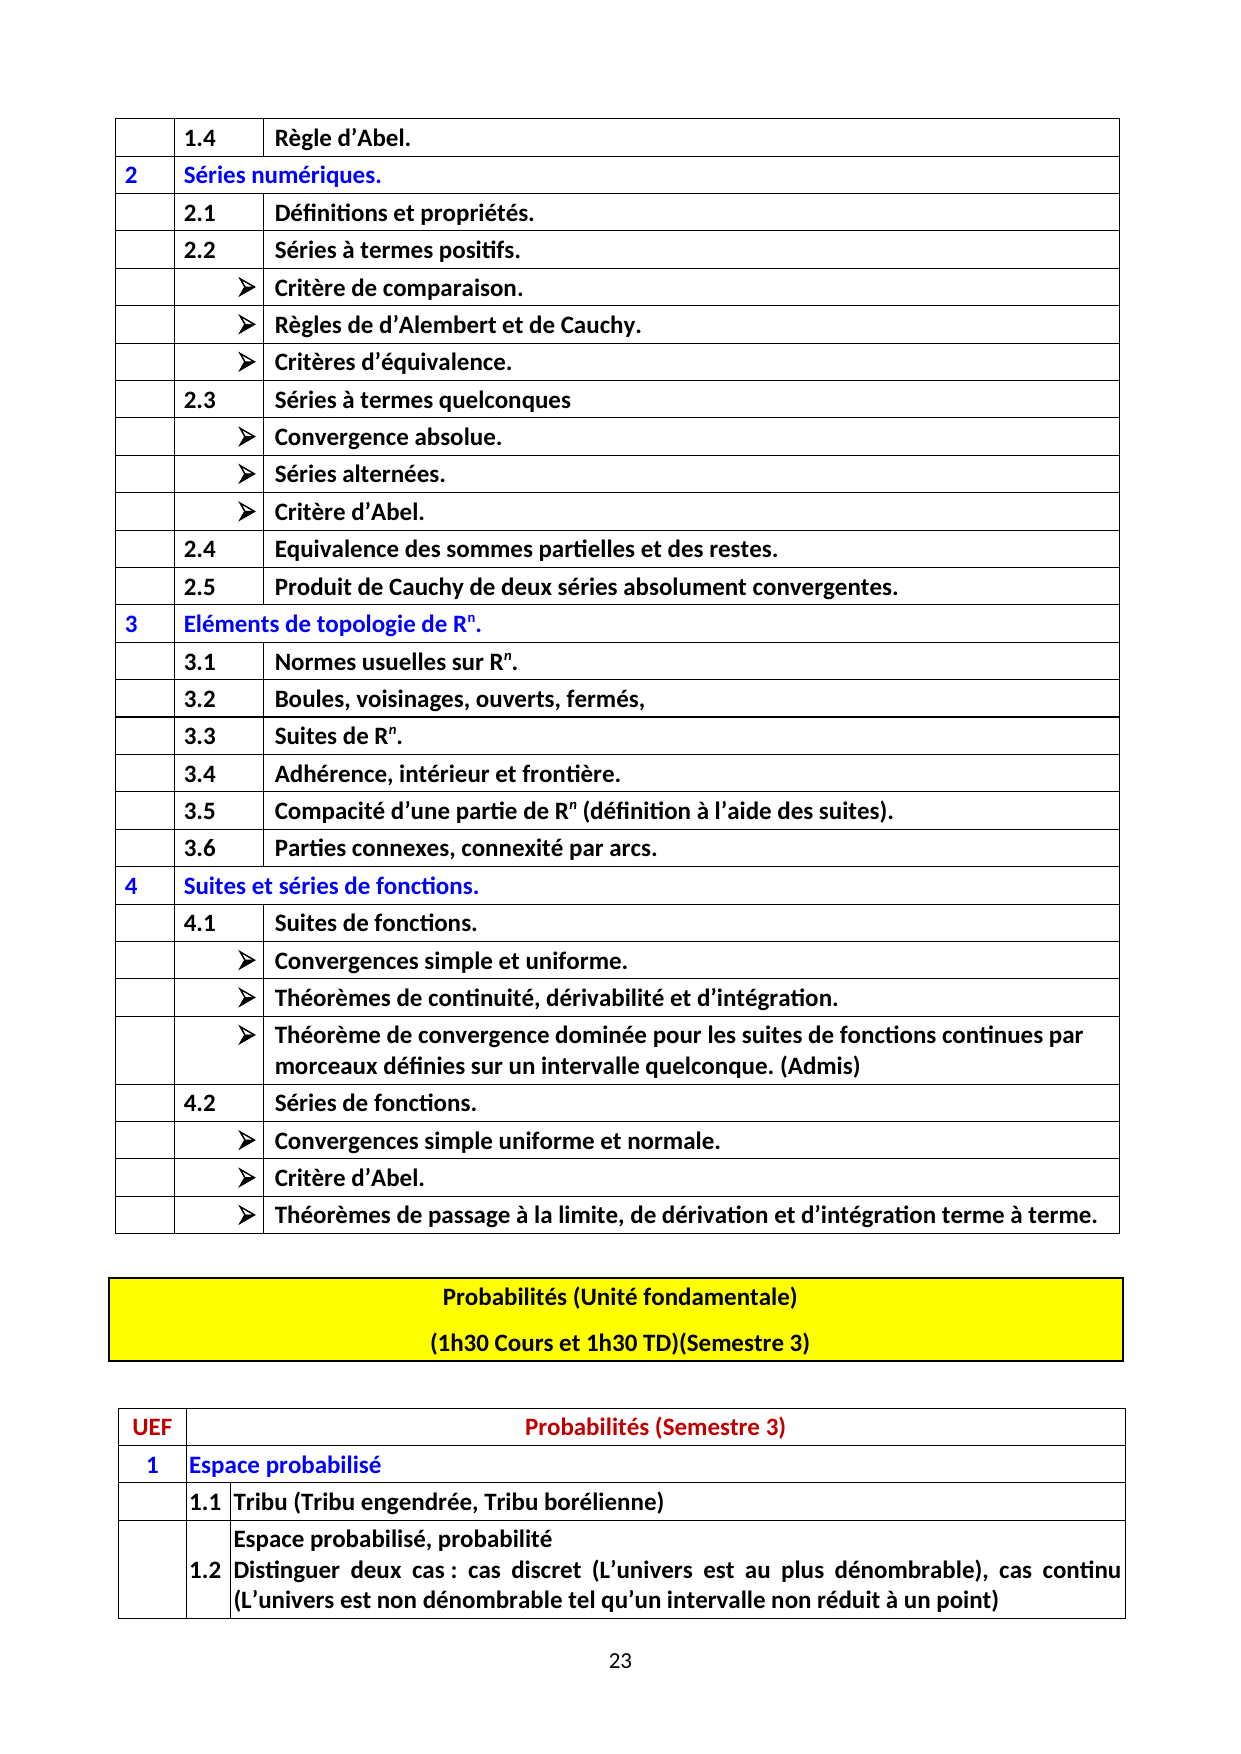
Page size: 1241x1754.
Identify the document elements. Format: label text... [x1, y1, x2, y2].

table_cell 1.4 [175, 119, 263, 156]
table_cell Séries alternées. [264, 456, 1119, 492]
table_cell Critère de comparaison. [264, 269, 1119, 305]
table_header Probabilités (Semestre 3) [187, 1409, 1125, 1445]
table_cell Normes usuelles sur Rn. [264, 643, 1119, 679]
table_cell Suites et séries de fonctions. [175, 867, 1119, 903]
table_cell Boules, voisinages, ouverts, fermés, [264, 680, 1119, 716]
table_cell Convergences simple uniforme et normale. [264, 1122, 1119, 1158]
table_cell [175, 456, 263, 492]
table_cell 4 [116, 867, 174, 903]
table_cell 1.2 [187, 1521, 230, 1618]
table_cell 1 [119, 1446, 186, 1482]
table_cell Définitions et propriétés. [264, 194, 1119, 230]
table_cell [116, 942, 174, 978]
table_cell [116, 792, 174, 829]
table_cell Convergence absolue. [264, 418, 1119, 455]
table_cell Produit de Cauchy de deux séries absolument convergentes. [264, 568, 1119, 604]
table_cell [116, 344, 174, 380]
table_cell [175, 1017, 263, 1083]
table_cell Critère d’Abel. [264, 493, 1119, 529]
text (1h30 Cours et 1h30 TD)(Semestre 3) [110, 1323, 1122, 1360]
table_cell Convergences simple et uniforme. [264, 942, 1119, 978]
table_cell [175, 1159, 263, 1196]
table_cell [116, 830, 174, 866]
table_cell [116, 1017, 174, 1083]
table_cell [175, 344, 263, 380]
table_cell 2.3 [175, 381, 263, 417]
table_cell Théorème de convergence dominée pour les suites de fonctions continues par morceaux définies sur un intervalle quelconque. (Admis) [264, 1017, 1119, 1083]
table_cell [116, 568, 174, 604]
table_cell [119, 1521, 186, 1618]
table_cell 4.2 [175, 1085, 263, 1121]
table_cell 2 [116, 157, 174, 193]
table_header UEF [119, 1409, 186, 1445]
table_cell [175, 1197, 263, 1233]
table_cell [116, 381, 174, 417]
table_cell Séries numériques. [175, 157, 1119, 193]
table_cell 2.2 [175, 231, 263, 268]
table_cell [116, 680, 174, 716]
table_cell [175, 269, 263, 305]
table_cell 3.3 [175, 718, 263, 754]
table_cell Séries à termes quelconques [264, 381, 1119, 417]
table_cell [175, 1122, 263, 1158]
table_cell 2.4 [175, 531, 263, 567]
table_cell 3.5 [175, 792, 263, 829]
table_cell Espace probabilisé [187, 1446, 1125, 1482]
table_cell Parties connexes, connexité par arcs. [264, 830, 1119, 866]
table_cell Espace probabilisé, probabilité Distinguer deux cas : cas discret (L’univers est au plus dénombrable), cas continu (L’univers est non dénombrable tel qu’un intervalle non réduit à un point) [231, 1521, 1125, 1618]
table_cell [116, 119, 174, 156]
table_cell [116, 1197, 174, 1233]
table_cell [116, 306, 174, 342]
table_cell Eléments de topologie de Rn. [175, 605, 1119, 642]
table_cell 2.1 [175, 194, 263, 230]
table_cell Séries de fonctions. [264, 1085, 1119, 1121]
table_cell [116, 718, 174, 754]
table_cell [116, 643, 174, 679]
table_cell Equivalence des sommes partielles et des restes. [264, 531, 1119, 567]
table_cell Critère d’Abel. [264, 1159, 1119, 1196]
table_cell [116, 755, 174, 791]
table_cell Théorèmes de continuité, dérivabilité et d’intégration. [264, 979, 1119, 1016]
table_cell Compacité d’une partie de Rn (définition à l’aide des suites). [264, 792, 1119, 829]
text Probabilités (Unité fondamentale) [110, 1279, 1122, 1312]
table_cell [116, 1122, 174, 1158]
table_cell Adhérence, intérieur et frontière. [264, 755, 1119, 791]
table_cell [116, 1159, 174, 1196]
table_cell [116, 456, 174, 492]
table_cell [116, 269, 174, 305]
table_cell [116, 194, 174, 230]
table_cell [116, 1085, 174, 1121]
table_cell 2.5 [175, 568, 263, 604]
table_cell [175, 942, 263, 978]
table_cell 3.1 [175, 643, 263, 679]
table_cell 3.6 [175, 830, 263, 866]
table_cell [116, 493, 174, 529]
table_cell [116, 979, 174, 1016]
table_cell Tribu (Tribu engendrée, Tribu borélienne) [231, 1483, 1125, 1520]
table_cell 3 [116, 605, 174, 642]
table_cell Règles de d’Alembert et de Cauchy. [264, 306, 1119, 342]
table_cell Séries à termes positifs. [264, 231, 1119, 268]
table_cell Règle d’Abel. [264, 119, 1119, 156]
table_cell [116, 531, 174, 567]
table_cell [116, 231, 174, 268]
table_cell [175, 979, 263, 1016]
table_cell [175, 306, 263, 342]
table_cell [116, 905, 174, 941]
table_cell Suites de Rn. [264, 718, 1119, 754]
table_cell [175, 418, 263, 455]
table_cell Suites de fonctions. [264, 905, 1119, 941]
table_cell [119, 1483, 186, 1520]
table_cell 3.2 [175, 680, 263, 716]
table_cell [116, 418, 174, 455]
table_cell 1.1 [187, 1483, 230, 1520]
table_cell Critères d’équivalence. [264, 344, 1119, 380]
table_cell Théorèmes de passage à la limite, de dérivation et d’intégration terme à terme. [264, 1197, 1119, 1233]
table_cell 4.1 [175, 905, 263, 941]
table_cell [175, 493, 263, 529]
table_cell 3.4 [175, 755, 263, 791]
